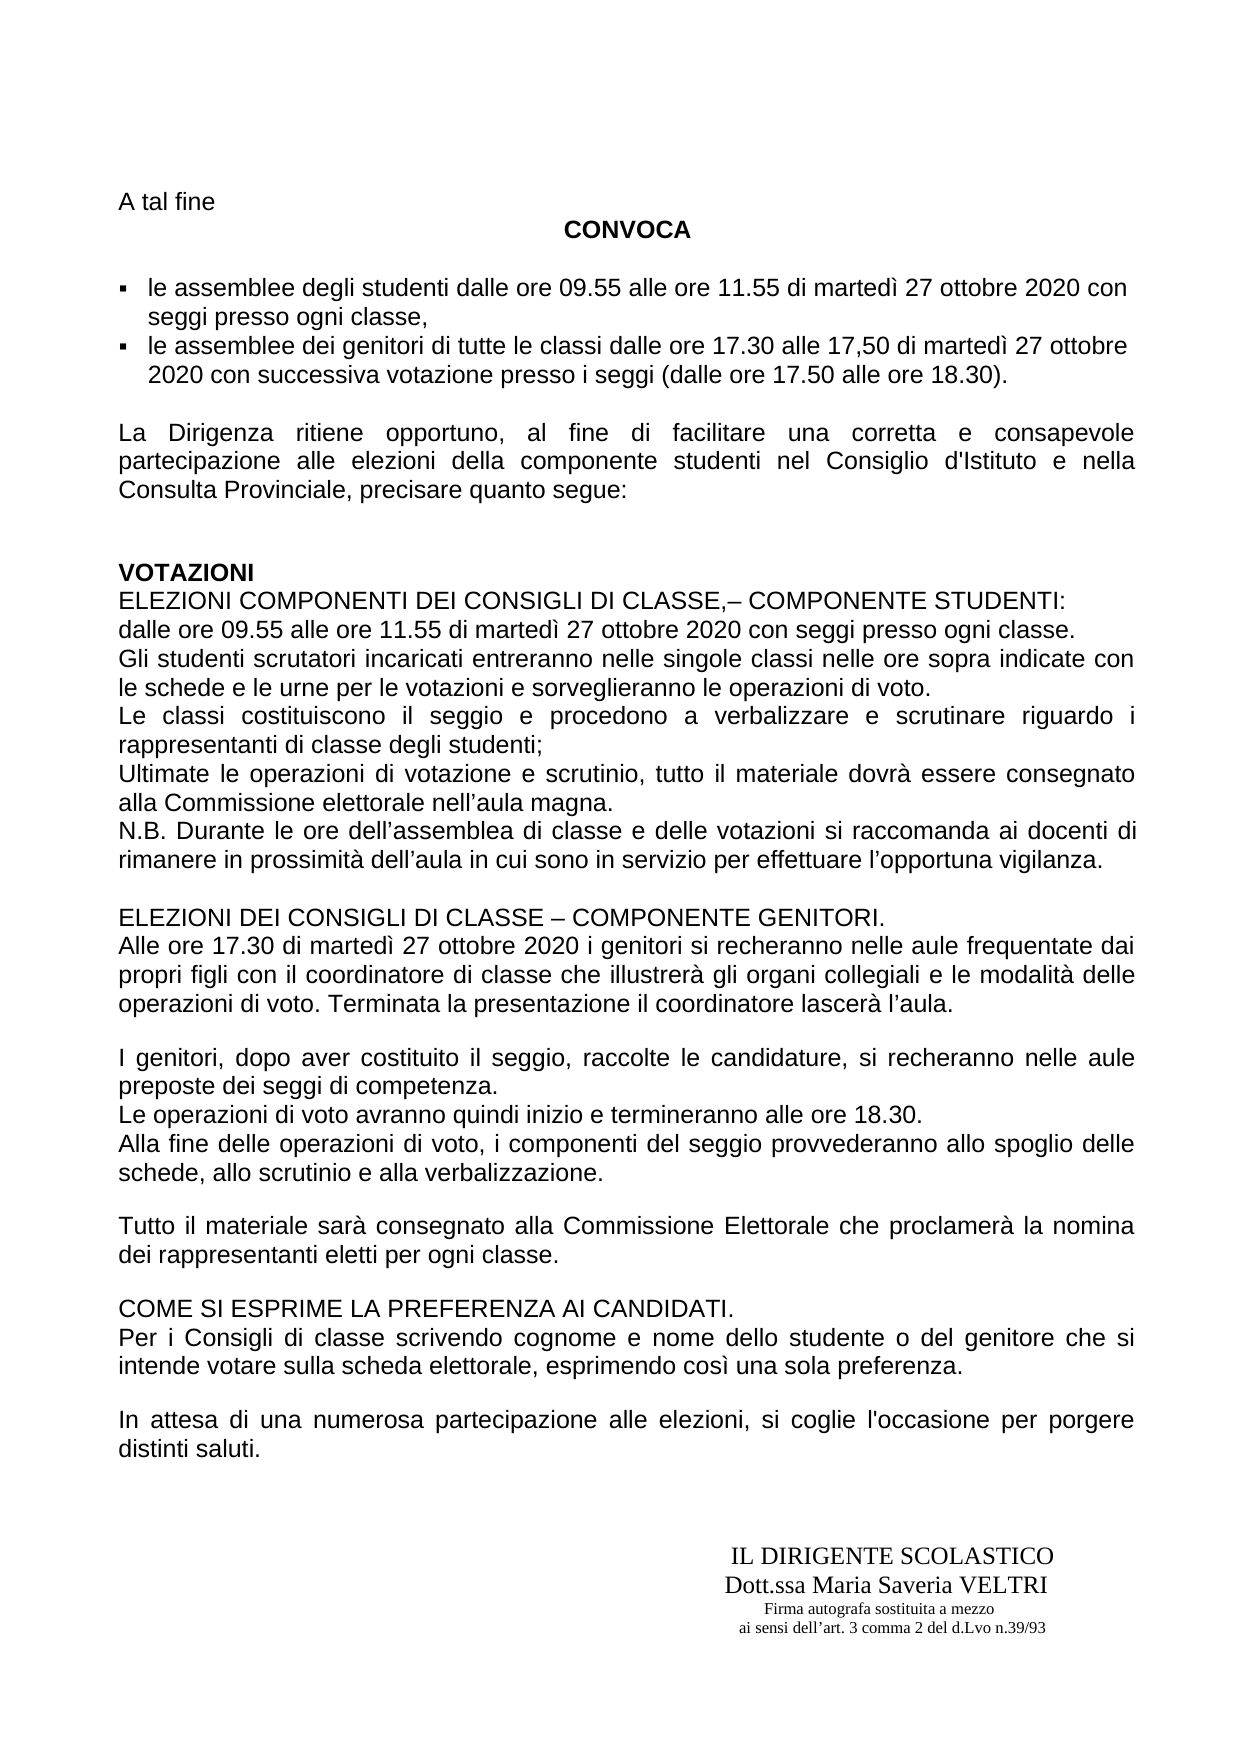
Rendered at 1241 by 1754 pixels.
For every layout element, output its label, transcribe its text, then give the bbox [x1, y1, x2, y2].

text Alla fine delle operazioni di voto, i componenti del seggio provvederanno allo spoglio delle schede, allo scrutinio e alla verbalizzazione. [118, 1129, 1137, 1186]
text Le operazioni di voto avranno quindi inizio e termineranno alle ore 18.30. [118, 1100, 1137, 1129]
text Dott.ssa Maria Saveria VELTRI [118, 1570, 1137, 1599]
text Le classi costituiscono il seggio e procedono a verbalizzare e scrutinare riguardo i rappresentanti di classe degli studenti; [118, 701, 1137, 759]
text Alle ore 17.30 di martedì 27 ottobre 2020 i genitori si recheranno nelle aule frequentate dai propri figli con il coordinatore di classe che illustrerà gli organi collegiali e le modalità delle operazioni di voto. Terminata la presentazione il coordinatore lascerà l’aula. [118, 931, 1137, 1017]
text ai sensi dell’art. 3 comma 2 del d.Lvo n.39/93 [118, 1618, 1137, 1637]
text Ultimate le operazioni di votazione e scrutinio, tutto il materiale dovrà essere consegnato alla Commissione elettorale nell’aula magna. [118, 759, 1137, 816]
text La Dirigenza ritiene opportuno, al fine di facilitare una corretta e consapevole partecipazione alle elezioni della componente studenti nel Consiglio d'Istituto e nella Consulta Provinciale, precisare quanto segue: [118, 417, 1137, 504]
text Gli studenti scrutatori incaricati entreranno nelle singole classi nelle ore sopra indicate con le schede e le urne per le votazioni e sorveglieranno le operazioni di voto. [118, 644, 1137, 701]
text A tal fine [118, 187, 1137, 215]
list le assemblee degli studenti dalle ore 09.55 alle ore 11.55 di martedì 27 ottobre 2020 con seggi presso ogni classe, [118, 273, 1129, 331]
text CONVOCA [118, 215, 1137, 244]
list le assemblee dei genitori di tutte le classi dalle ore 17.30 alle 17,50 di martedì 27 ottobre 2020 con successiva votazione presso i seggi (dalle ore 17.50 alle ore 18.30). [118, 331, 1129, 388]
text In attesa di una numerosa partecipazione alle elezioni, si coglie l'occasione per porgere distinti saluti. [118, 1405, 1137, 1462]
text ELEZIONI COMPONENTI DEI CONSIGLI DI CLASSE,– COMPONENTE STUDENTI: [118, 586, 1137, 615]
text Tutto il materiale sarà consegnato alla Commissione Elettorale che proclamerà la nomina dei rappresentanti eletti per ogni classe. [118, 1211, 1137, 1269]
text N.B. Durante le ore dell’assemblea di classe e delle votazioni si raccomanda ai docenti di rimanere in prossimità dell’aula in cui sono in servizio per effettuare l’opportuna vigilanza. [118, 816, 1137, 874]
text I genitori, dopo aver costituito il seggio, raccolte le candidature, si recheranno nelle aule preposte dei seggi di competenza. [118, 1042, 1137, 1100]
text IL DIRIGENTE SCOLASTICO [118, 1541, 1137, 1570]
text COME SI ESPRIME LA PREFERENZA AI CANDIDATI. [118, 1294, 1137, 1322]
text Firma autografa sostituita a mezzo [118, 1599, 1137, 1618]
text VOTAZIONI [118, 557, 1137, 586]
text ELEZIONI DEI CONSIGLI DI CLASSE – COMPONENTE GENITORI. [118, 902, 1137, 931]
text dalle ore 09.55 alle ore 11.55 di martedì 27 ottobre 2020 con seggi presso ogni classe. [118, 615, 1137, 644]
text Per i Consigli di classe scrivendo cognome e nome dello studente o del genitore che si intende votare sulla scheda elettorale, esprimendo così una sola preferenza. [118, 1322, 1137, 1380]
